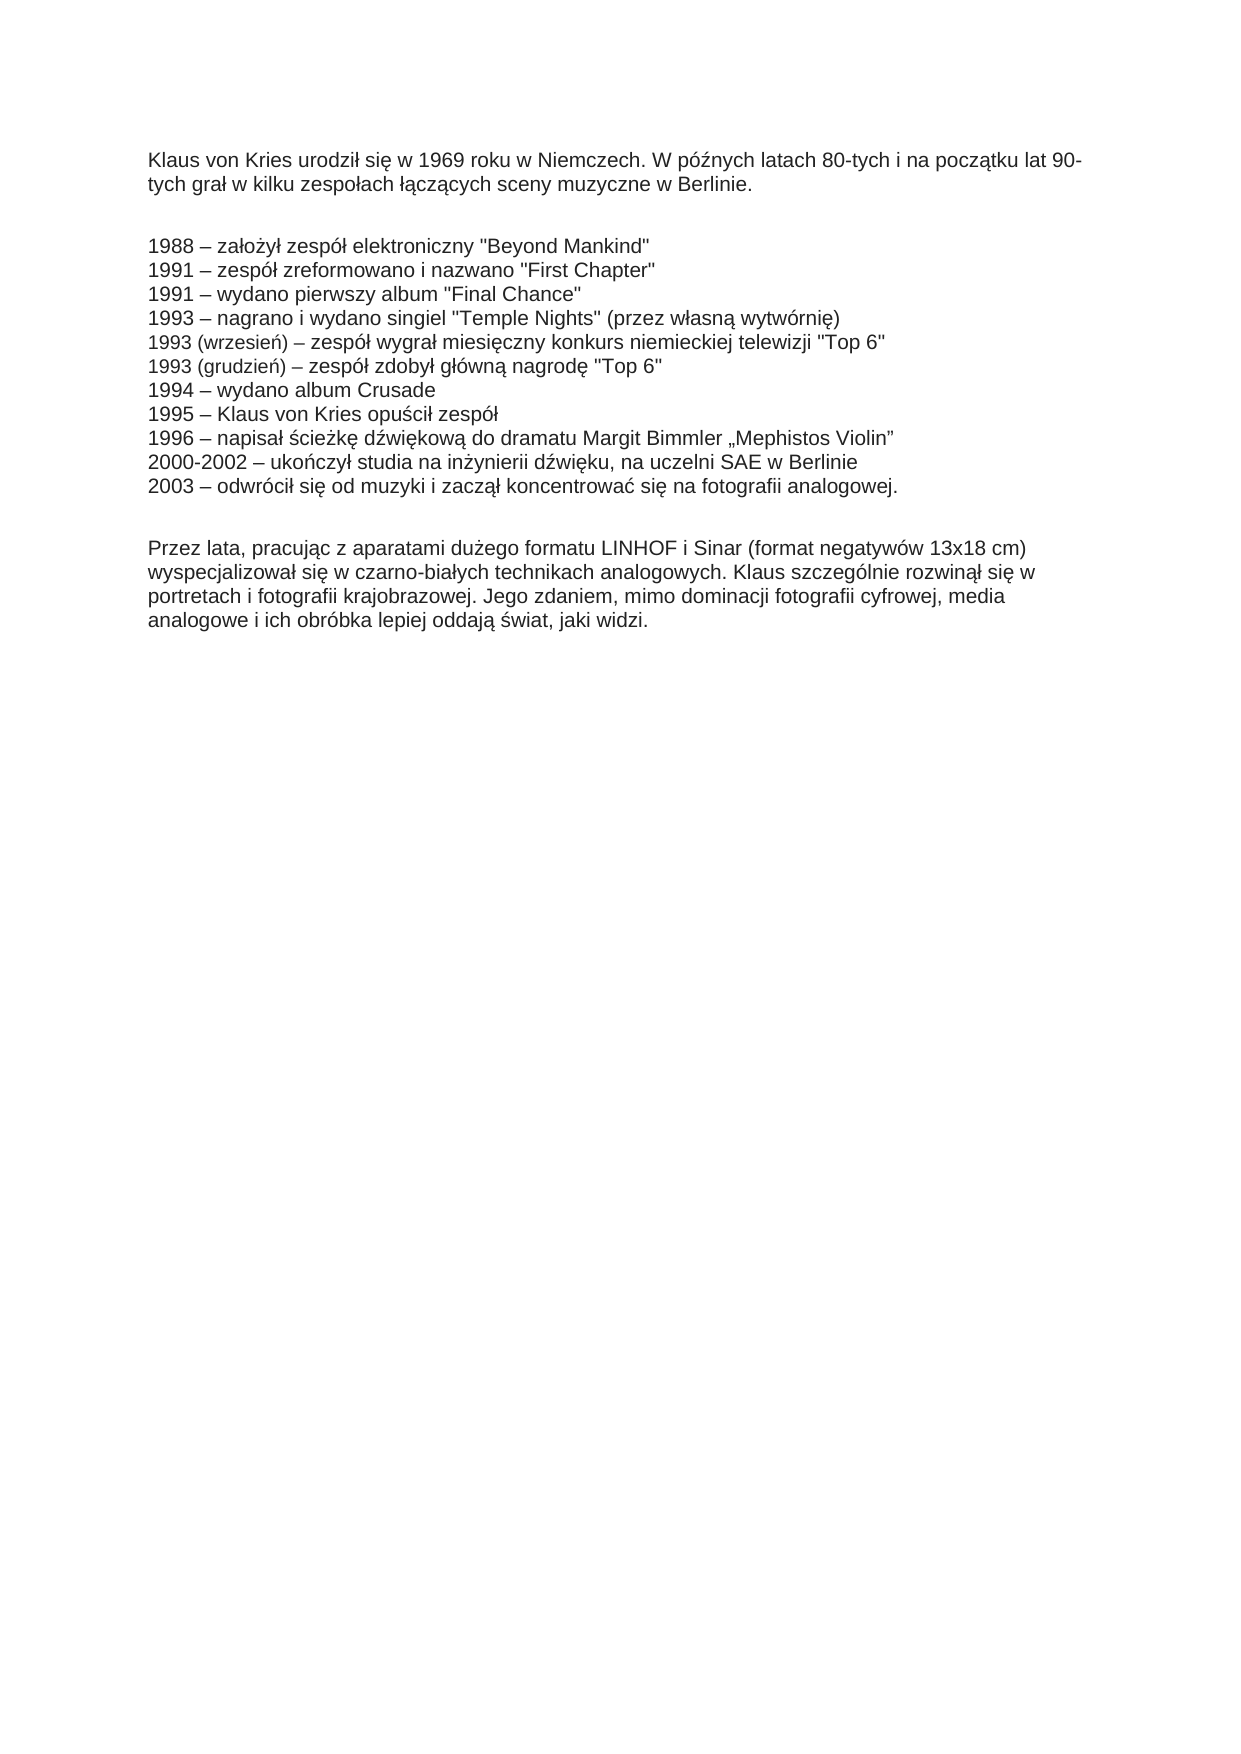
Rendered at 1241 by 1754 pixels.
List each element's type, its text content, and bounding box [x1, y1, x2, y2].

text Klaus von Kries urodził się w 1969 roku w Niemczech. W późnych latach 80-tych i na początku lat 90-tych grał w kilku zespołach łączących sceny muzyczne w Berlinie. [148, 148, 1093, 223]
text 1988 – założył zespół elektroniczny "Beyond Mankind" 1991 – zespół zreformowano i nazwano "First Chapter" 1991 – wydano pierwszy album "Final Chance" 1993 – nagrano i wydano singiel "Temple Nights" (przez własną wytwórnię) 1993 (wrzesień) – zespół wygrał miesięczny konkurs niemieckiej telewizji "Top 6" 1993 (grudzień) – zespół zdobył główną nagrodę "Top 6" 1994 – wydano album Crusade 1995 – Klaus von Kries opuścił zespół 1996 – napisał ścieżkę dźwiękową do dramatu Margit Bimmler „Mephistos Violin” 2000-2002 – ukończył studia na inżynierii dźwięku, na uczelni SAE w Berlinie 2003 – odwrócił się od muzyki i zaczął koncentrować się na fotografii analogowej. [148, 234, 1093, 526]
text Przez lata, pracując z aparatami dużego formatu LINHOF i Sinar (format negatywów 13x18 cm) wyspecjalizował się w czarno-białych technikach analogowych. Klaus szczególnie rozwinął się w portretach i fotografii krajobrazowej. Jego zdaniem, mimo dominacji fotografii cyfrowej, media analogowe i ich obróbka lepiej oddają świat, jaki widzi. [148, 536, 1093, 632]
